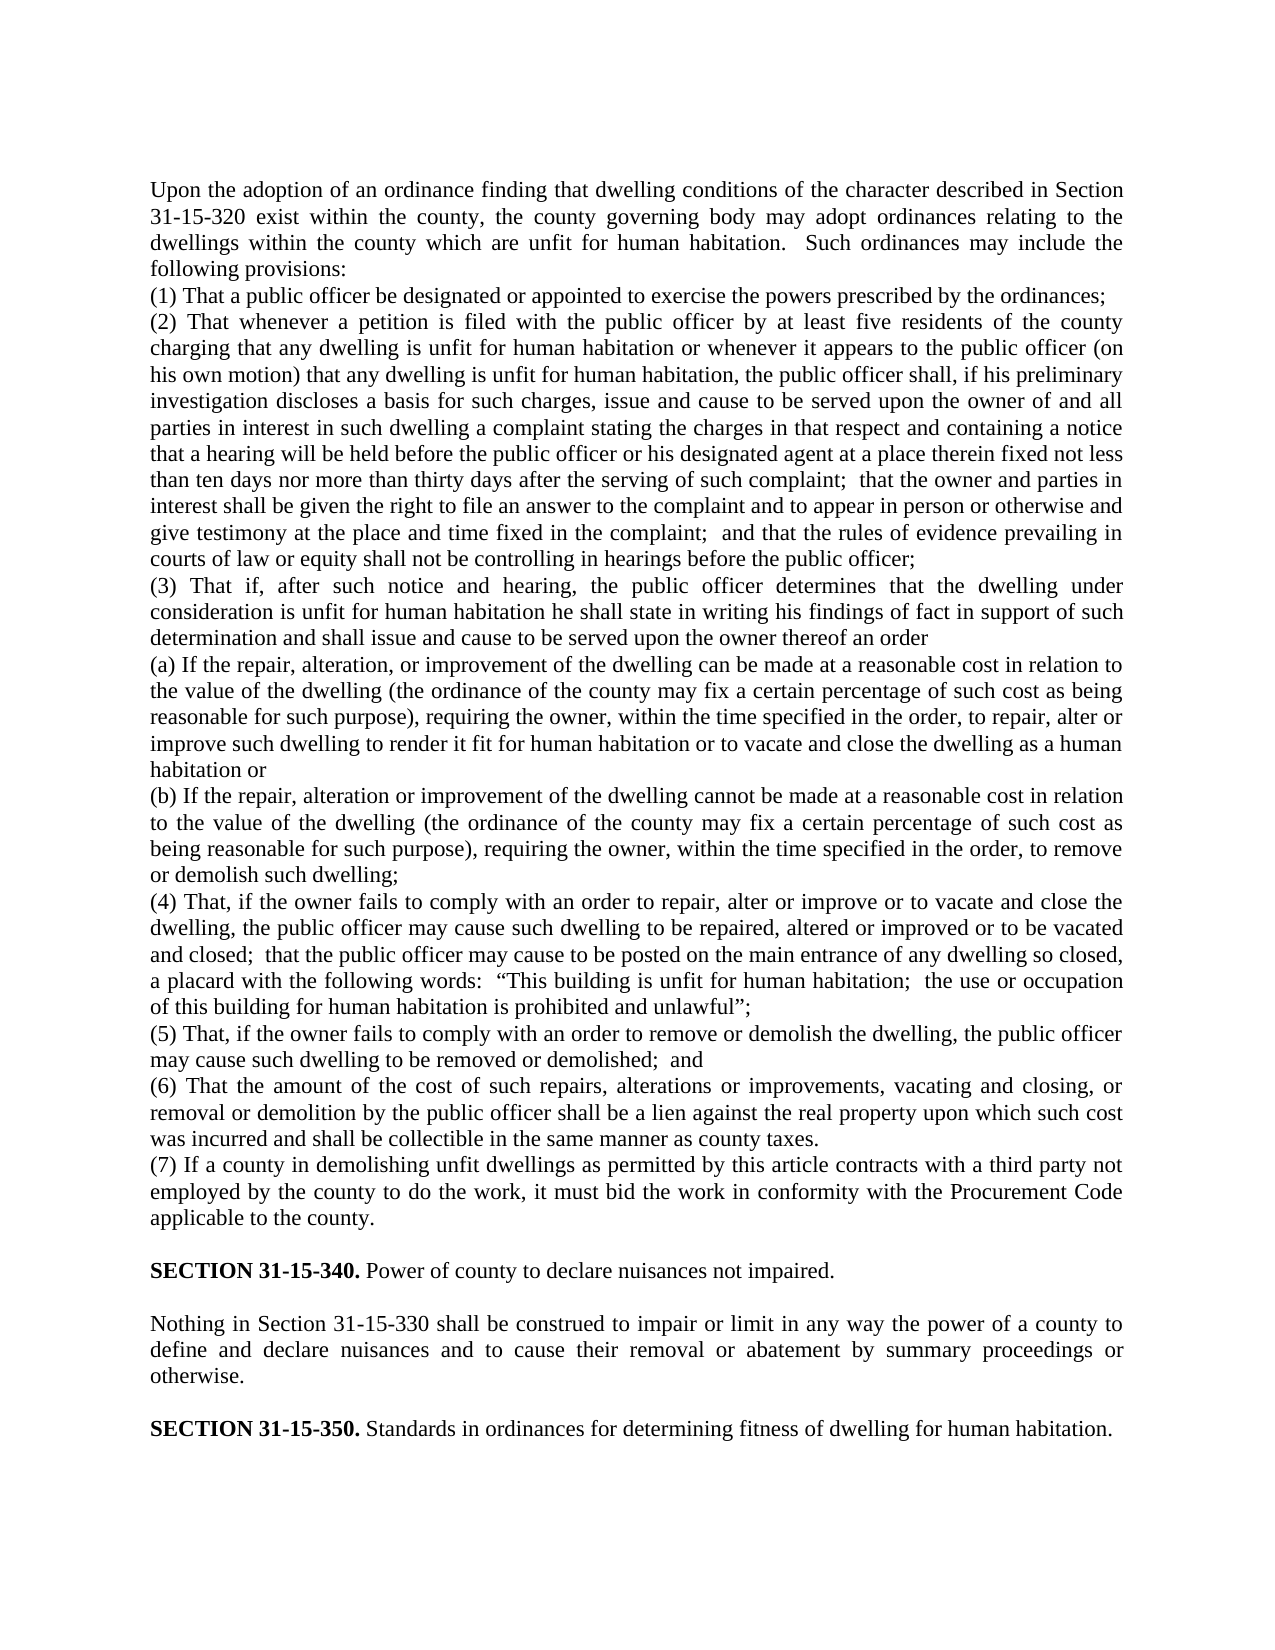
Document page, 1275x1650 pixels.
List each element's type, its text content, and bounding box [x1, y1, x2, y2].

text (7) If a county in demolishing unfit dwellings as permitted by this article contracts with a third party not employed by the county to do the work, it must bid the work in conformity with the Procurement Code applicable to the county. [150, 1151, 1125, 1231]
text (4) That, if the owner fails to comply with an order to repair, alter or improve or to vacate and close the dwelling, the public officer may cause such dwelling to be repaired, altered or improved or to be vacated and closed; that the public officer may cause to be posted on the main entrance of any dwelling so closed, a placard with the following words: “This building is unfit for human habitation; the use or occupation of this building for human habitation is prohibited and unlawful”; [150, 888, 1125, 1020]
text (2) That whenever a petition is filed with the public officer by at least five residents of the county charging that any dwelling is unfit for human habitation or whenever it appears to the public officer (on his own motion) that any dwelling is unfit for human habitation, the public officer shall, if his preliminary investigation discloses a basis for such charges, issue and cause to be served upon the owner of and all parties in interest in such dwelling a complaint stating the charges in that respect and containing a notice that a hearing will be held before the public officer or his designated agent at a place therein fixed not less than ten days nor more than thirty days after the serving of such complaint; that the owner and parties in interest shall be given the right to file an answer to the complaint and to appear in person or otherwise and give testimony at the place and time fixed in the complaint; and that the rules of evidence prevailing in courts of law or equity shall not be controlling in hearings before the public officer; [150, 308, 1125, 572]
text (3) That if, after such notice and hearing, the public officer determines that the dwelling under consideration is unfit for human habitation he shall state in writing his findings of fact in support of such determination and shall issue and cause to be served upon the owner thereof an order [150, 572, 1125, 651]
text (b) If the repair, alteration or improvement of the dwelling cannot be made at a reasonable cost in relation to the value of the dwelling (the ordinance of the county may fix a certain percentage of such cost as being reasonable for such purpose), requiring the owner, within the time specified in the order, to remove or demolish such dwelling; [150, 782, 1125, 888]
text (1) That a public officer be designated or appointed to exercise the powers prescribed by the ordinances; [150, 282, 1125, 308]
text SECTION 31-15-350. Standards in ordinances for determining fitness of dwelling for human habitation. [150, 1415, 1125, 1441]
text Nothing in Section 31-15-330 shall be construed to impair or limit in any way the power of a county to define and declare nuisances and to cause their removal or abatement by summary proceedings or otherwise. [150, 1309, 1125, 1389]
text (a) If the repair, alteration, or improvement of the dwelling can be made at a reasonable cost in relation to the value of the dwelling (the ordinance of the county may fix a certain percentage of such cost as being reasonable for such purpose), requiring the owner, within the time specified in the order, to repair, alter or improve such dwelling to render it fit for human habitation or to vacate and close the dwelling as a human habitation or [150, 651, 1125, 782]
text (5) That, if the owner fails to comply with an order to remove or demolish the dwelling, the public officer may cause such dwelling to be removed or demolished; and [150, 1020, 1125, 1072]
text (6) That the amount of the cost of such repairs, alterations or improvements, vacating and closing, or removal or demolition by the public officer shall be a lien against the real property upon which such cost was incurred and shall be collectible in the same manner as county taxes. [150, 1072, 1125, 1151]
text Upon the adoption of an ordinance finding that dwelling conditions of the character described in Section 31-15-320 exist within the county, the county governing body may adopt ordinances relating to the dwellings within the county which are unfit for human habitation. Such ordinances may include the following provisions: [150, 176, 1125, 282]
text SECTION 31-15-340. Power of county to declare nuisances not impaired. [150, 1257, 1125, 1283]
